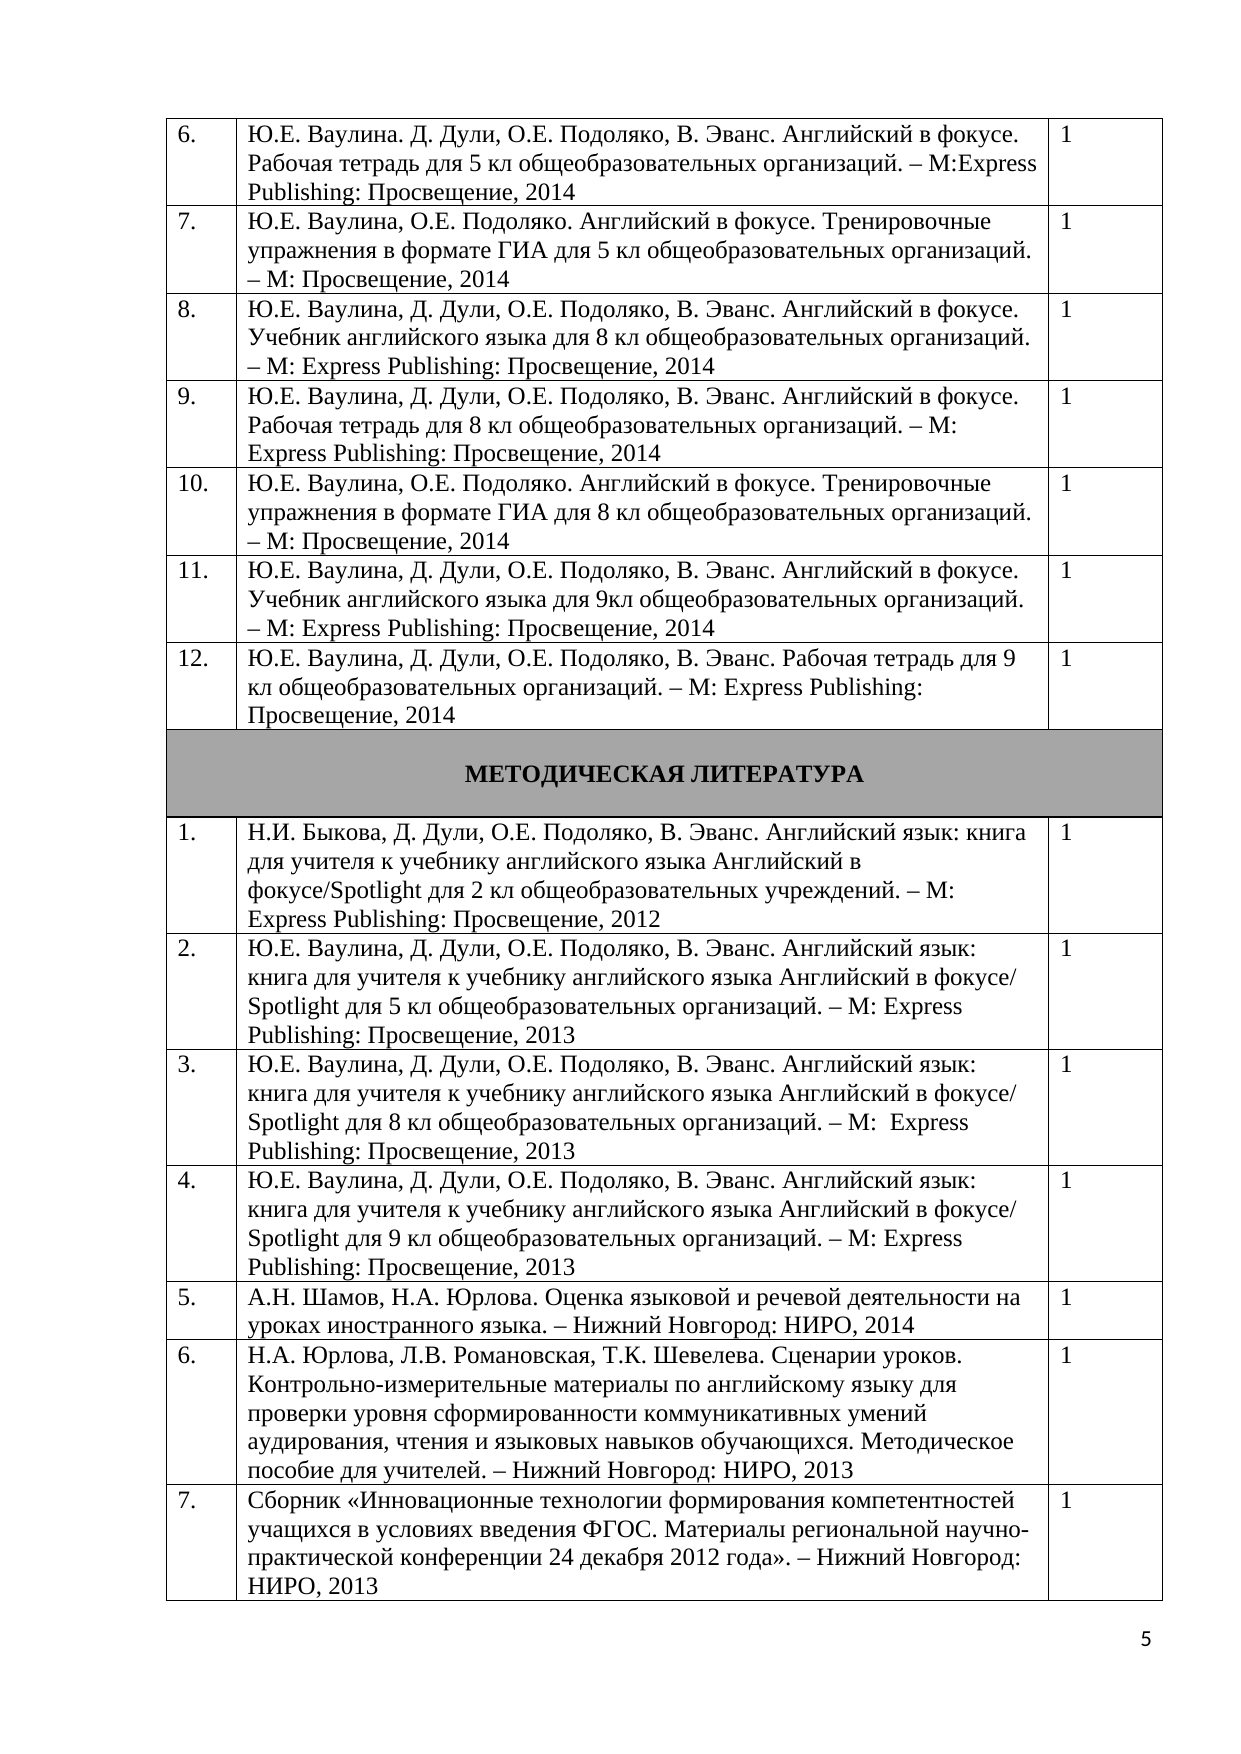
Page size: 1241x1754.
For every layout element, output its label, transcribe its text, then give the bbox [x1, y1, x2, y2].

table_cell 1 [1049, 1485, 1162, 1600]
table_cell 1 [1049, 818, 1162, 932]
table_cell 8. [167, 294, 236, 380]
table_cell 12. [167, 643, 236, 729]
table_cell 1 [1049, 1166, 1162, 1281]
table_cell Ю.Е. Ваулина, Д. Дули, О.Е. Подоляко, В. Эванс. Английский в фокусе. Рабочая тетрадь для 8 кл общеобразовательных организаций. – М: Express Publishing: Просвещение, 2014 [237, 381, 1048, 467]
table_cell Ю.Е. Ваулина, О.Е. Подоляко. Английский в фокусе. Тренировочные упражнения в формате ГИА для 8 кл общеобразовательных организаций. – М: Просвещение, 2014 [237, 468, 1048, 554]
table_cell Ю.Е. Ваулина, Д. Дули, О.Е. Подоляко, В. Эванс. Английский язык: книга для учителя к учебнику английского языка Английский в фокусе/ Spotlight для 9 кл общеобразовательных организаций. – М: Express Publishing: Просвещение, 2013 [237, 1166, 1048, 1281]
table_cell 1 [1049, 556, 1162, 642]
table_cell 10. [167, 468, 236, 554]
table_cell Н.И. Быкова, Д. Дули, О.Е. Подоляко, В. Эванс. Английский язык: книга для учителя к учебнику английского языка Английский в фокусе/Spotlight для 2 кл общеобразовательных учреждений. – М: Express Publishing: Просвещение, 2012 [237, 818, 1048, 932]
table_cell Ю.Е. Ваулина. Д. Дули, О.Е. Подоляко, В. Эванс. Английский в фокусе. Рабочая тетрадь для 5 кл общеобразовательных организаций. – М:Express Publishing: Просвещение, 2014 [237, 119, 1048, 205]
table_cell Ю.Е. Ваулина, Д. Дули, О.Е. Подоляко, В. Эванс. Английский в фокусе. Учебник английского языка для 9кл общеобразовательных организаций. – М: Express Publishing: Просвещение, 2014 [237, 556, 1048, 642]
table_cell 1 [1049, 1050, 1162, 1164]
table_cell 6. [167, 1340, 236, 1484]
table_cell 1 [1049, 381, 1162, 467]
table_cell 4. [167, 1166, 236, 1281]
table_cell Ю.Е. Ваулина, Д. Дули, О.Е. Подоляко, В. Эванс. Английский язык: книга для учителя к учебнику английского языка Английский в фокусе/ Spotlight для 5 кл общеобразовательных организаций. – М: Express Publishing: Просвещение, 2013 [237, 934, 1048, 1048]
table_cell 9. [167, 381, 236, 467]
table_cell 7. [167, 1485, 236, 1600]
table_cell 1 [1049, 468, 1162, 554]
table_cell Ю.Е. Ваулина, Д. Дули, О.Е. Подоляко, В. Эванс. Рабочая тетрадь для 9 кл общеобразовательных организаций. – М: Express Publishing: Просвещение, 2014 [237, 643, 1048, 729]
table_cell Ю.Е. Ваулина, О.Е. Подоляко. Английский в фокусе. Тренировочные упражнения в формате ГИА для 5 кл общеобразовательных организаций. – М: Просвещение, 2014 [237, 206, 1048, 293]
table_cell Ю.Е. Ваулина, Д. Дули, О.Е. Подоляко, В. Эванс. Английский в фокусе. Учебник английского языка для 8 кл общеобразовательных организаций. – М: Express Publishing: Просвещение, 2014 [237, 294, 1048, 380]
table_cell 2. [167, 934, 236, 1048]
table_cell 5. [167, 1282, 236, 1339]
table_cell Н.А. Юрлова, Л.В. Романовская, Т.К. Шевелева. Сценарии уроков. Контрольно-измерительные материалы по английскому языку для проверки уровня сформированности коммуникативных умений аудирования, чтения и языковых навыков обучающихся. Методическое пособие для учителей. – Нижний Новгород: НИРО, 2013 [237, 1340, 1048, 1484]
table_cell 11. [167, 556, 236, 642]
table_cell 1 [1049, 1282, 1162, 1339]
table_cell 1 [1049, 643, 1162, 729]
table_cell 1 [1049, 934, 1162, 1048]
table_cell 1. [167, 818, 236, 932]
table_cell 1 [1049, 1340, 1162, 1484]
table_cell А.Н. Шамов, Н.А. Юрлова. Оценка языковой и речевой деятельности на уроках иностранного языка. – Нижний Новгород: НИРО, 2014 [237, 1282, 1048, 1339]
table_cell 7. [167, 206, 236, 293]
table_cell 6. [167, 119, 236, 205]
table_cell 1 [1049, 119, 1162, 205]
table_cell Сборник «Инновационные технологии формирования компетентностей учащихся в условиях введения ФГОС. Материалы региональной научно-практической конференции 24 декабря 2012 года». – Нижний Новгород: НИРО, 2013 [237, 1485, 1048, 1600]
table_cell МЕТОДИЧЕСКАЯ ЛИТЕРАТУРА [167, 730, 1162, 816]
table_cell 1 [1049, 294, 1162, 380]
table_cell Ю.Е. Ваулина, Д. Дули, О.Е. Подоляко, В. Эванс. Английский язык: книга для учителя к учебнику английского языка Английский в фокусе/ Spotlight для 8 кл общеобразовательных организаций. – М: Express Publishing: Просвещение, 2013 [237, 1050, 1048, 1164]
table_cell 3. [167, 1050, 236, 1164]
table_cell 1 [1049, 206, 1162, 293]
